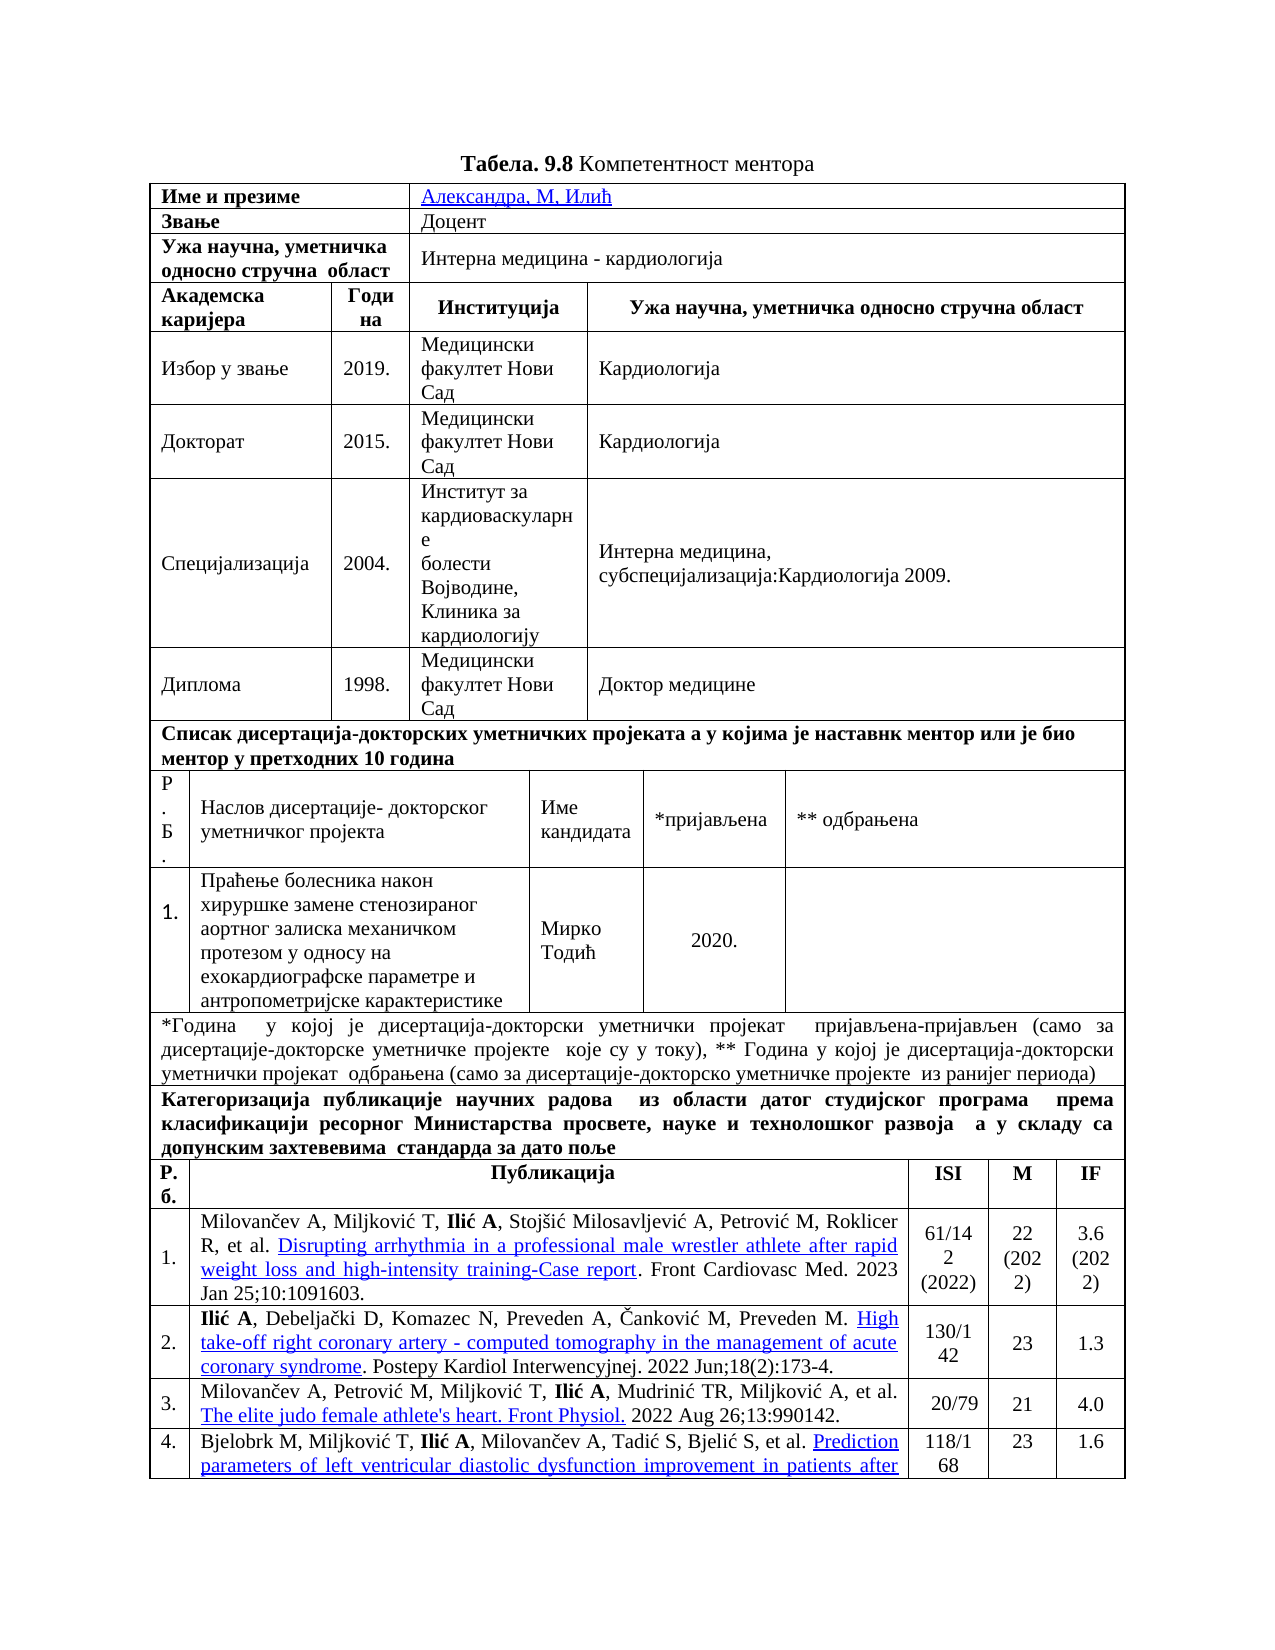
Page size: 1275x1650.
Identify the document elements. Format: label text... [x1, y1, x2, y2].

table_cell 21 [989, 1379, 1056, 1427]
table_cell ISI [909, 1160, 988, 1208]
table_cell [151, 868, 189, 1012]
table_cell Мирко Тодић [530, 868, 643, 1012]
table_header Александра, М, Илић [410, 184, 1124, 208]
table_cell M [989, 1160, 1056, 1208]
table_cell Медицински факултет Нови Сад [410, 405, 587, 478]
table_cell 23 [989, 1306, 1056, 1378]
table_cell Р.Б. [151, 771, 189, 867]
table_cell 1.6 [1057, 1429, 1124, 1477]
table_cell 3. [151, 1379, 189, 1427]
table_cell 61/142 (2022) [909, 1209, 988, 1305]
table_cell ** одбрањена [786, 771, 1124, 867]
table_cell Р.б. [151, 1160, 189, 1208]
table_cell *Година у којој је дисертација-докторски уметнички пројекат пријављена-пријављен (само за дисертације-докторске уметничке пројекте које су у току), ** Година у којој је дисертација-докторски уметнички пројекат одбрањена (само за дисертације-докторско уметничке пројекте из ранијег периода) [151, 1013, 1124, 1085]
table_cell Списак дисертација-докторских уметничких пројеката а у којима је наставнк ментор или је био ментор у претходних 10 година [151, 721, 1124, 769]
table_cell Година [332, 283, 409, 331]
table_cell Докторат [151, 405, 331, 478]
table_cell Специјализација [151, 479, 331, 647]
table_header Име и презиме [151, 184, 409, 208]
table_cell 1.3 [1057, 1306, 1124, 1378]
table_cell Milovančev A, Petrović M, Miljković T, Ilić A, Mudrinić TR, Miljković A, et al. The elite judo female athlete's heart. Front Physiol. 2022 Aug 26;13:990142. [190, 1379, 908, 1427]
table_cell Кардиологија [588, 332, 1124, 404]
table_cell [190, 1429, 908, 1477]
table_cell 2. [151, 1306, 189, 1378]
table_cell 2015. [332, 405, 409, 478]
table_cell Медицински факултет Нови Сад [410, 332, 587, 404]
table_cell 23 [989, 1429, 1056, 1477]
table_cell Публикација [190, 1160, 908, 1208]
table_cell Интерна медицина - кардиологија [410, 234, 1124, 282]
table_cell Ilić A, Debeljački D, Komazec N, Preveden A, Čanković M, Preveden M. High take-off right coronary artery - computed tomography in the management of acute coronary syndrome. Postepy Kardiol Interwencyjnej. 2022 Jun;18(2):173-4. [190, 1306, 908, 1378]
table_cell 4. [151, 1429, 189, 1477]
table_cell Наслов дисертације- докторског уметничког пројекта [190, 771, 529, 867]
table_cell 22 (2022) [989, 1209, 1056, 1305]
table_cell Институт за кардиоваскуларне болести Војводине, Клиника за кардиологију [410, 479, 587, 647]
table_cell Доктор медицине [588, 648, 1124, 720]
table_cell Доцент [410, 209, 1124, 233]
table_cell Име кандидата [530, 771, 643, 867]
text Табела. 9.8 Компетентност ментора [150, 150, 1125, 176]
table_cell Диплома [151, 648, 331, 720]
table_cell Кардиологија [588, 405, 1124, 478]
table_cell 2019. [332, 332, 409, 404]
table_cell Категоризација публикације научних радова из области датог студијског програма према класификацији ресорног Министарства просвете, науке и технолошког развоја а у складу са допунским захтевевима стандарда за дато поље [151, 1086, 1124, 1159]
table_cell 1998. [332, 648, 409, 720]
table_cell Избор у звање [151, 332, 331, 404]
table_cell 130/142 [909, 1306, 988, 1378]
table_cell Институција [410, 283, 587, 331]
table_cell Ужа научна, уметничка односно стручна област [588, 283, 1124, 331]
table_cell [786, 868, 1124, 1012]
table_cell Праћење болесника након хируршке замене стенозираног аортног залиска механичком протезом у односу на ехокардиографске параметре и антропометријске карактеристике [190, 868, 529, 1012]
table_cell Звање [151, 209, 409, 233]
table_cell Milovančev A, Miljković T, Ilić A, Stojšić Milosavljević A, Petrović M, Roklicer R, et al. Disrupting arrhythmia in a professional male wrestler athlete after rapid weight loss and high-intensity training-Case report. Front Cardiovasc Med. 2023 Jan 25;10:1091603. [190, 1209, 908, 1305]
table_cell Интерна медицина, субспецијализација:Кардиологија 2009. [588, 479, 1124, 647]
table_cell Ужа научна, уметничка односно стручна област [151, 234, 409, 282]
table_cell 118/168 [909, 1429, 988, 1477]
table_cell 1. [151, 1209, 189, 1305]
table_cell Медицински факултет Нови Сад [410, 648, 587, 720]
table_cell IF [1057, 1160, 1124, 1208]
table_cell 2020. [644, 868, 785, 1012]
table_cell 4.0 [1057, 1379, 1124, 1427]
table_cell *пријављена [644, 771, 785, 867]
table_cell 3.6 (2022) [1057, 1209, 1124, 1305]
table_cell [909, 1379, 988, 1427]
table_cell Академска каријера [151, 283, 331, 331]
table_cell 2004. [332, 479, 409, 647]
